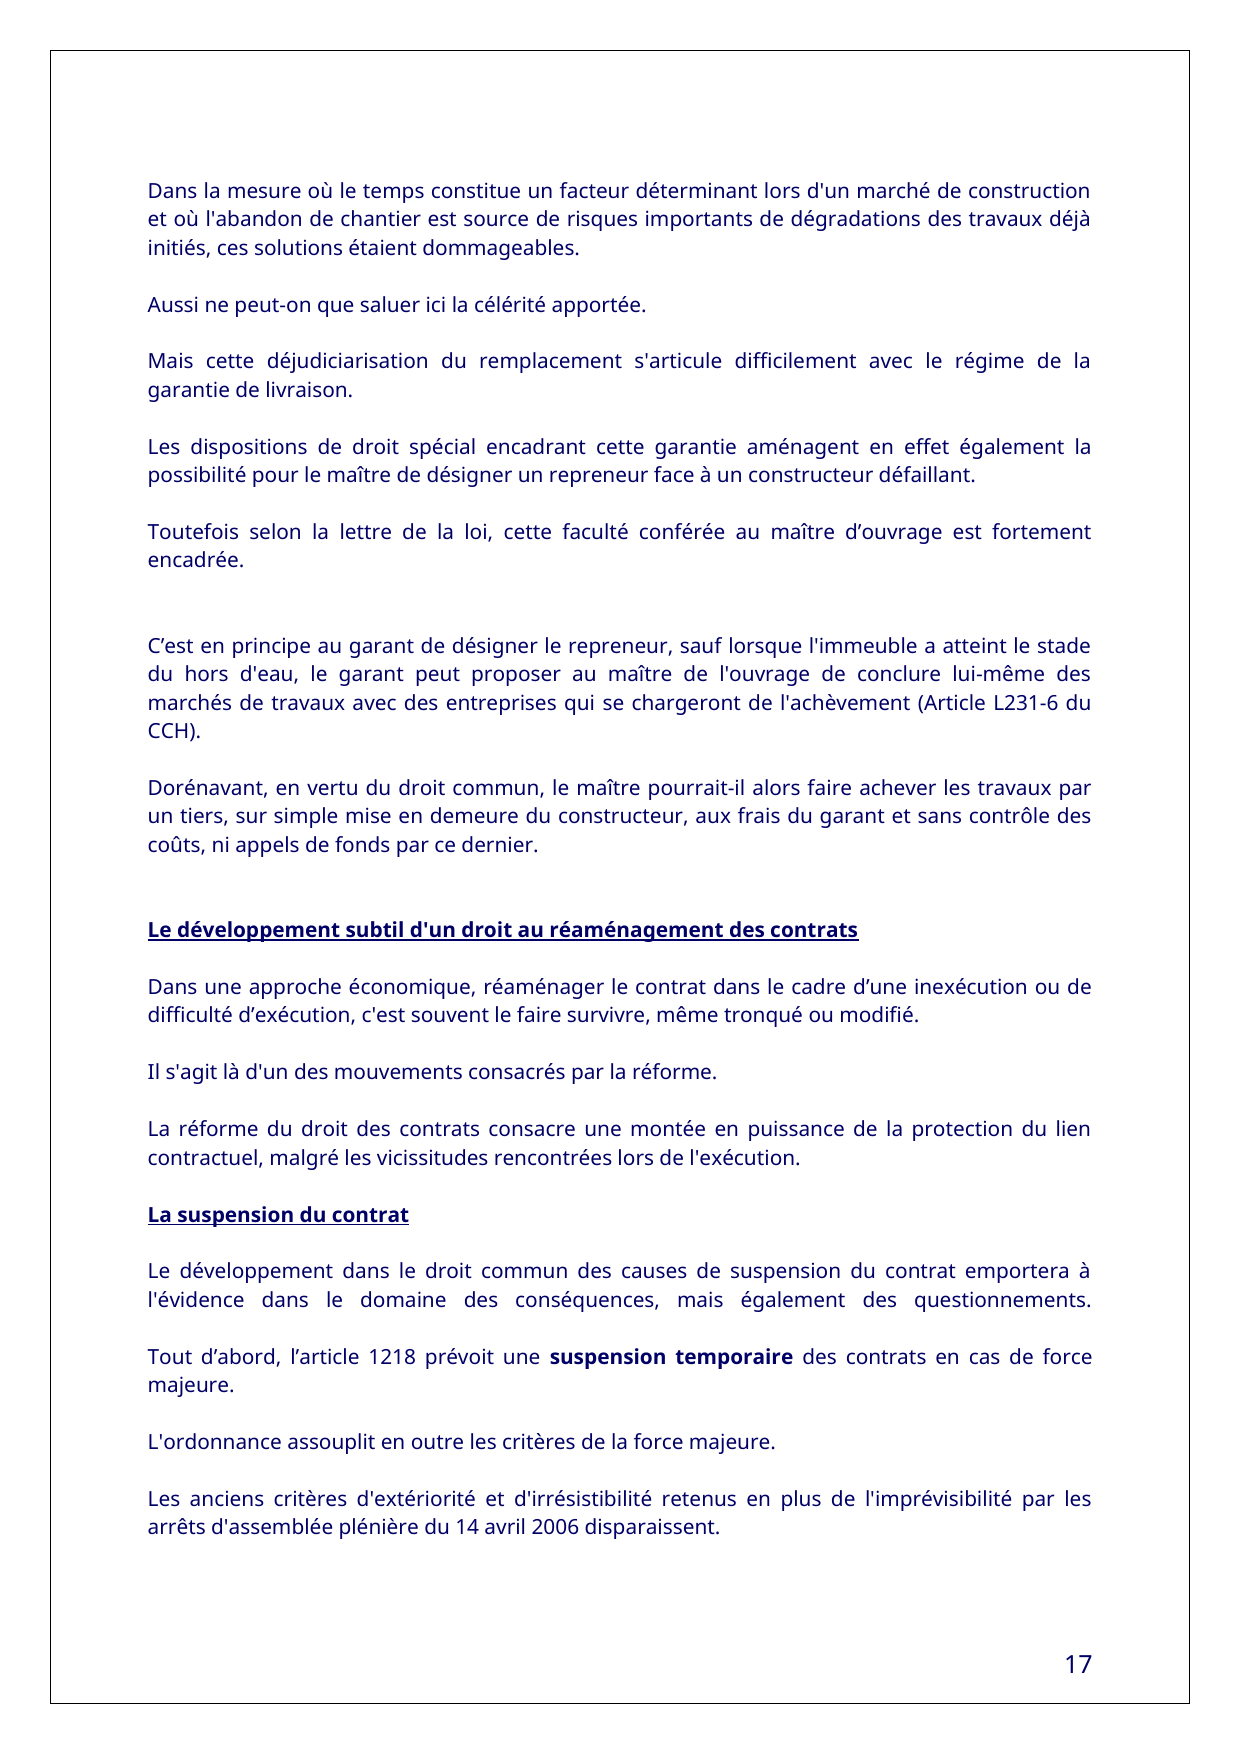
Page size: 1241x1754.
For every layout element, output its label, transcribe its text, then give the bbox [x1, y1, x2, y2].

text Aussi ne peut-on que saluer ici la célérité apportée. [147, 290, 1093, 318]
text L'ordonnance assouplit en outre les critères de la force majeure. [147, 1427, 1093, 1456]
text Les anciens critères d'extériorité et d'irrésistibilité retenus en plus de l'imprévisibilité par les arrêts d'assemblée plénière du 14 avril 2006 disparaissent. [147, 1484, 1093, 1541]
text Le développement subtil d'un droit au réaménagement des contrats [147, 915, 1093, 944]
text La réforme du droit des contrats consacre une montée en puissance de la protection du lien contractuel, malgré les vicissitudes rencontrées lors de l'exécution. [147, 1114, 1093, 1171]
text Dans la mesure où le temps constitue un facteur déterminant lors d'un marché de construction et où l'abandon de chantier est source de risques importants de dégradations des travaux déjà initiés, ces solutions étaient dommageables. [147, 176, 1093, 261]
text La suspension du contrat [147, 1200, 1093, 1228]
text Mais cette déjudiciarisation du remplacement s'articule difficilement avec le régime de la garantie de livraison. [147, 347, 1093, 403]
text Dorénavant, en vertu du droit commun, le maître pourrait-il alors faire achever les travaux par un tiers, sur simple mise en demeure du constructeur, aux frais du garant et sans contrôle des coûts, ni appels de fonds par ce dernier. [147, 773, 1093, 858]
text Dans une approche économique, réaménager le contrat dans le cadre d’une inexécution ou de difficulté d’exécution, c'est souvent le faire survivre, même tronqué ou modifié. [147, 972, 1093, 1029]
text C’est en principe au garant de désigner le repreneur, sauf lorsque l'immeuble a atteint le stade du hors d'eau, le garant peut proposer au maître de l'ouvrage de conclure lui-même des marchés de travaux avec des entreprises qui se chargeront de l'achèvement (Article L231-6 du CCH). [147, 631, 1093, 745]
text Les dispositions de droit spécial encadrant cette garantie aménagent en effet également la possibilité pour le maître de désigner un repreneur face à un constructeur défaillant. [147, 432, 1093, 489]
text Toutefois selon la lettre de la loi, cette faculté conférée au maître d’ouvrage est fortement encadrée. [147, 517, 1093, 574]
text Le développement dans le droit commun des causes de suspension du contrat emportera à l'évidence dans le domaine des conséquences, mais également des questionnements. Tout d’abord, l’article 1218 prévoit une suspension temporaire des contrats en cas de force majeure. [147, 1228, 1093, 1399]
text Il s'agit là d'un des mouvements consacrés par la réforme. [147, 1057, 1093, 1086]
